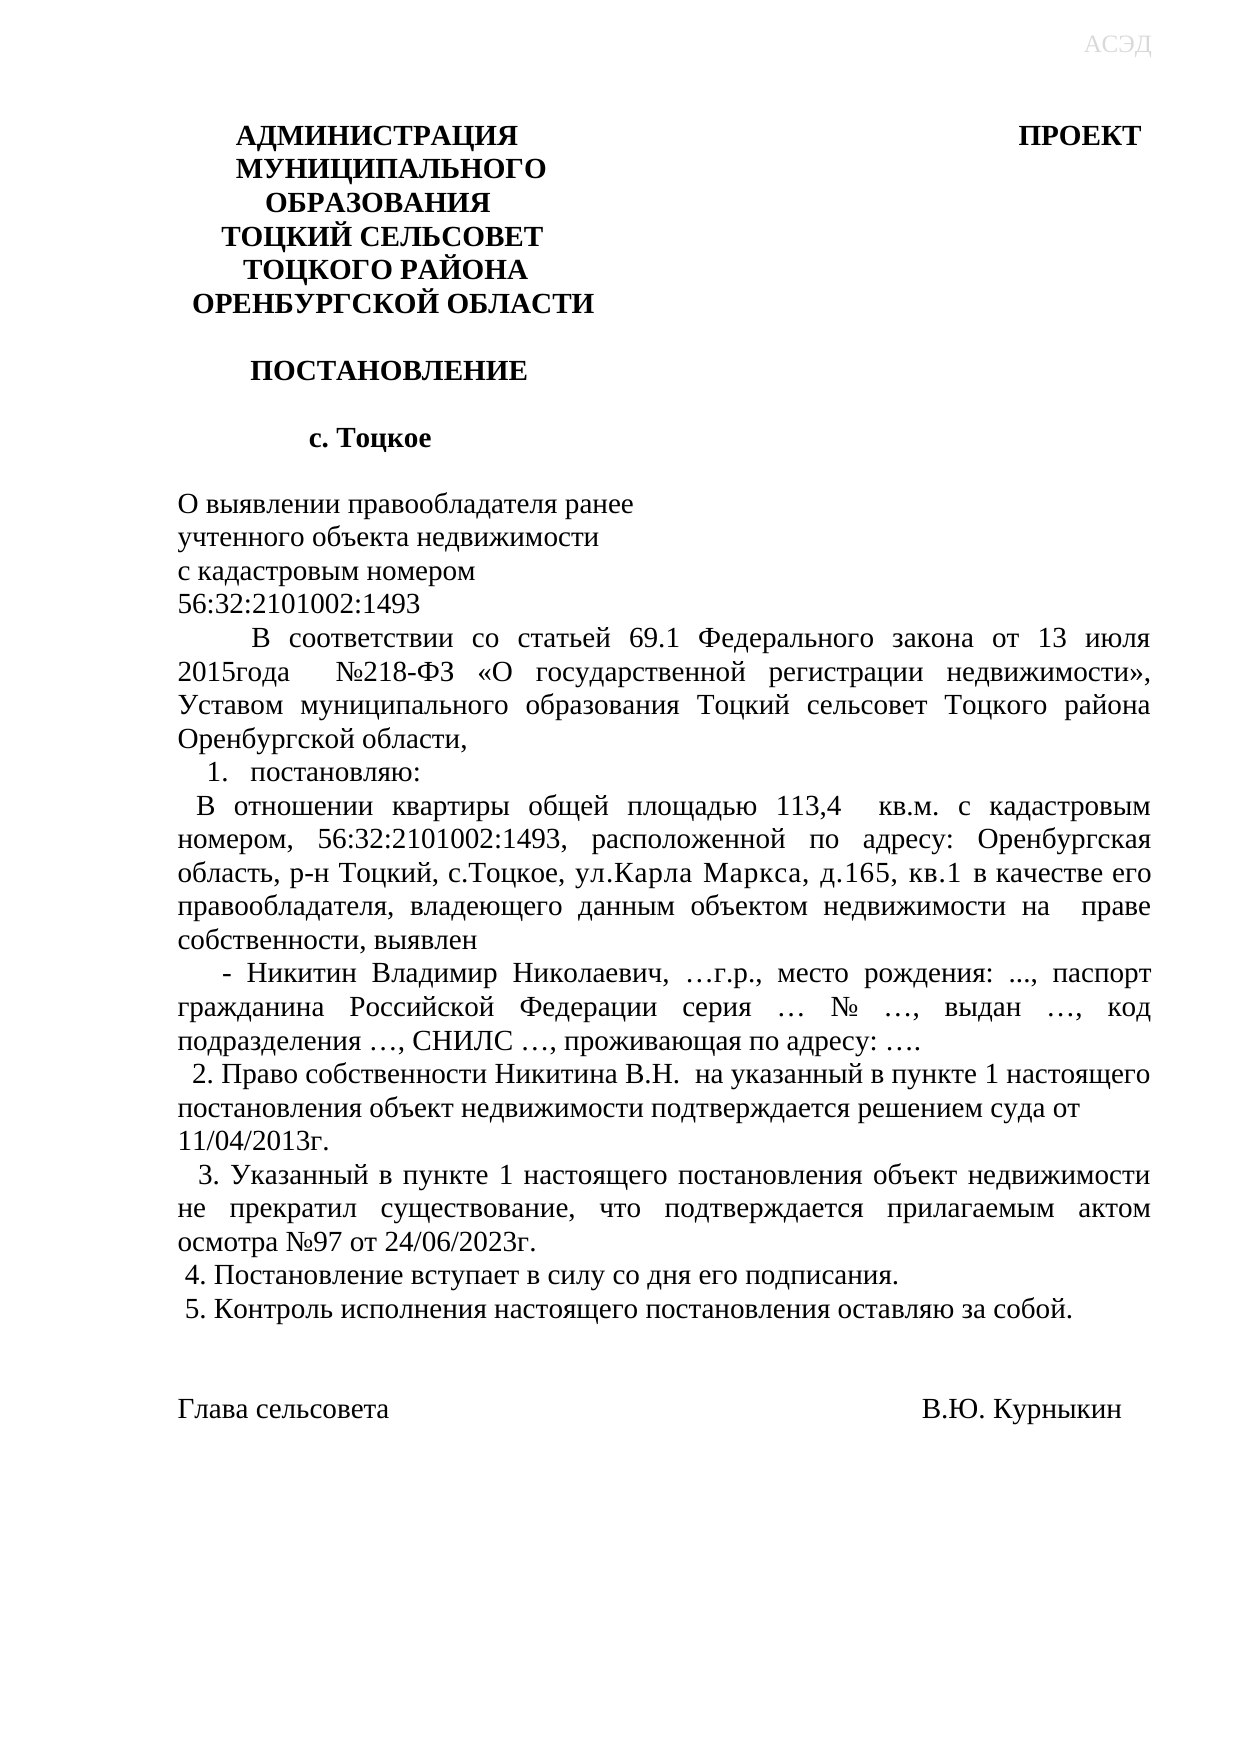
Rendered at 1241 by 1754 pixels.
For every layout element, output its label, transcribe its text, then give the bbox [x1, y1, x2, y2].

text 5. Контроль исполнения настоящего постановления оставляю за собой. [177, 1291, 1152, 1324]
text 4. Постановление вступает в силу со дня его подписания. [177, 1257, 1152, 1291]
text - Никитин Владимир Николаевич, …г.р., место рождения: ..., паспорт гражданина Российской Федерации серия … № …, выдан …, код подразделения …, СНИЛС …, проживающая по адресу: …. [177, 956, 1152, 1056]
text 3. Указанный в пункте 1 настоящего постановления объект недвижимости не прекратил существование, что подтверждается прилагаемым актом осмотра №97 от 24/06/2023г. [177, 1157, 1152, 1257]
text 2. Право собственности Никитина В.Н. на указанный в пункте 1 настоящего постановления объект недвижимости подтверждается решением суда от 11/04/2013г. [177, 1056, 1152, 1157]
text 1. постановляю: [177, 754, 1152, 788]
table_header АДМИНИСТРАЦИЯ МУНИЦИПАЛЬНОГО ОБРАЗОВАНИЯ ТОЦКИЙ СЕЛЬСОВЕТ ТОЦКОГО РАЙОНА ОРЕНБУРГСКОЙ ОБЛАСТИ ПОСТАНОВЛЕНИЕ с. Тоцкое О выявлении правообладателя ранее учтенного объекта недвижимости с кадастровым номером 56:32:2101002:1493 [166, 118, 673, 620]
text В отношении квартиры общей площадью 113,4 кв.м. с кадастровым номером, 56:32:2101002:1493, расположенной по адресу: Оренбургская область, р-н Тоцкий, с.Тоцкое, ул.Карла Маркса, д.165, кв.1 в качестве его правообладателя, владеющего данным объектом недвижимости на праве собственности, выявлен [177, 788, 1152, 956]
text В соответствии со статьей 69.1 Федерального закона от 13 июля 2015года №218-ФЗ «О государственной регистрации недвижимости», Уставом муниципального образования Тоцкий сельсовет Тоцкого района Оренбургской области, [177, 620, 1152, 754]
text Глава сельсовета В.Ю. Курныкин [177, 1392, 1152, 1425]
table_header ПРОЕКТ [673, 118, 1153, 620]
